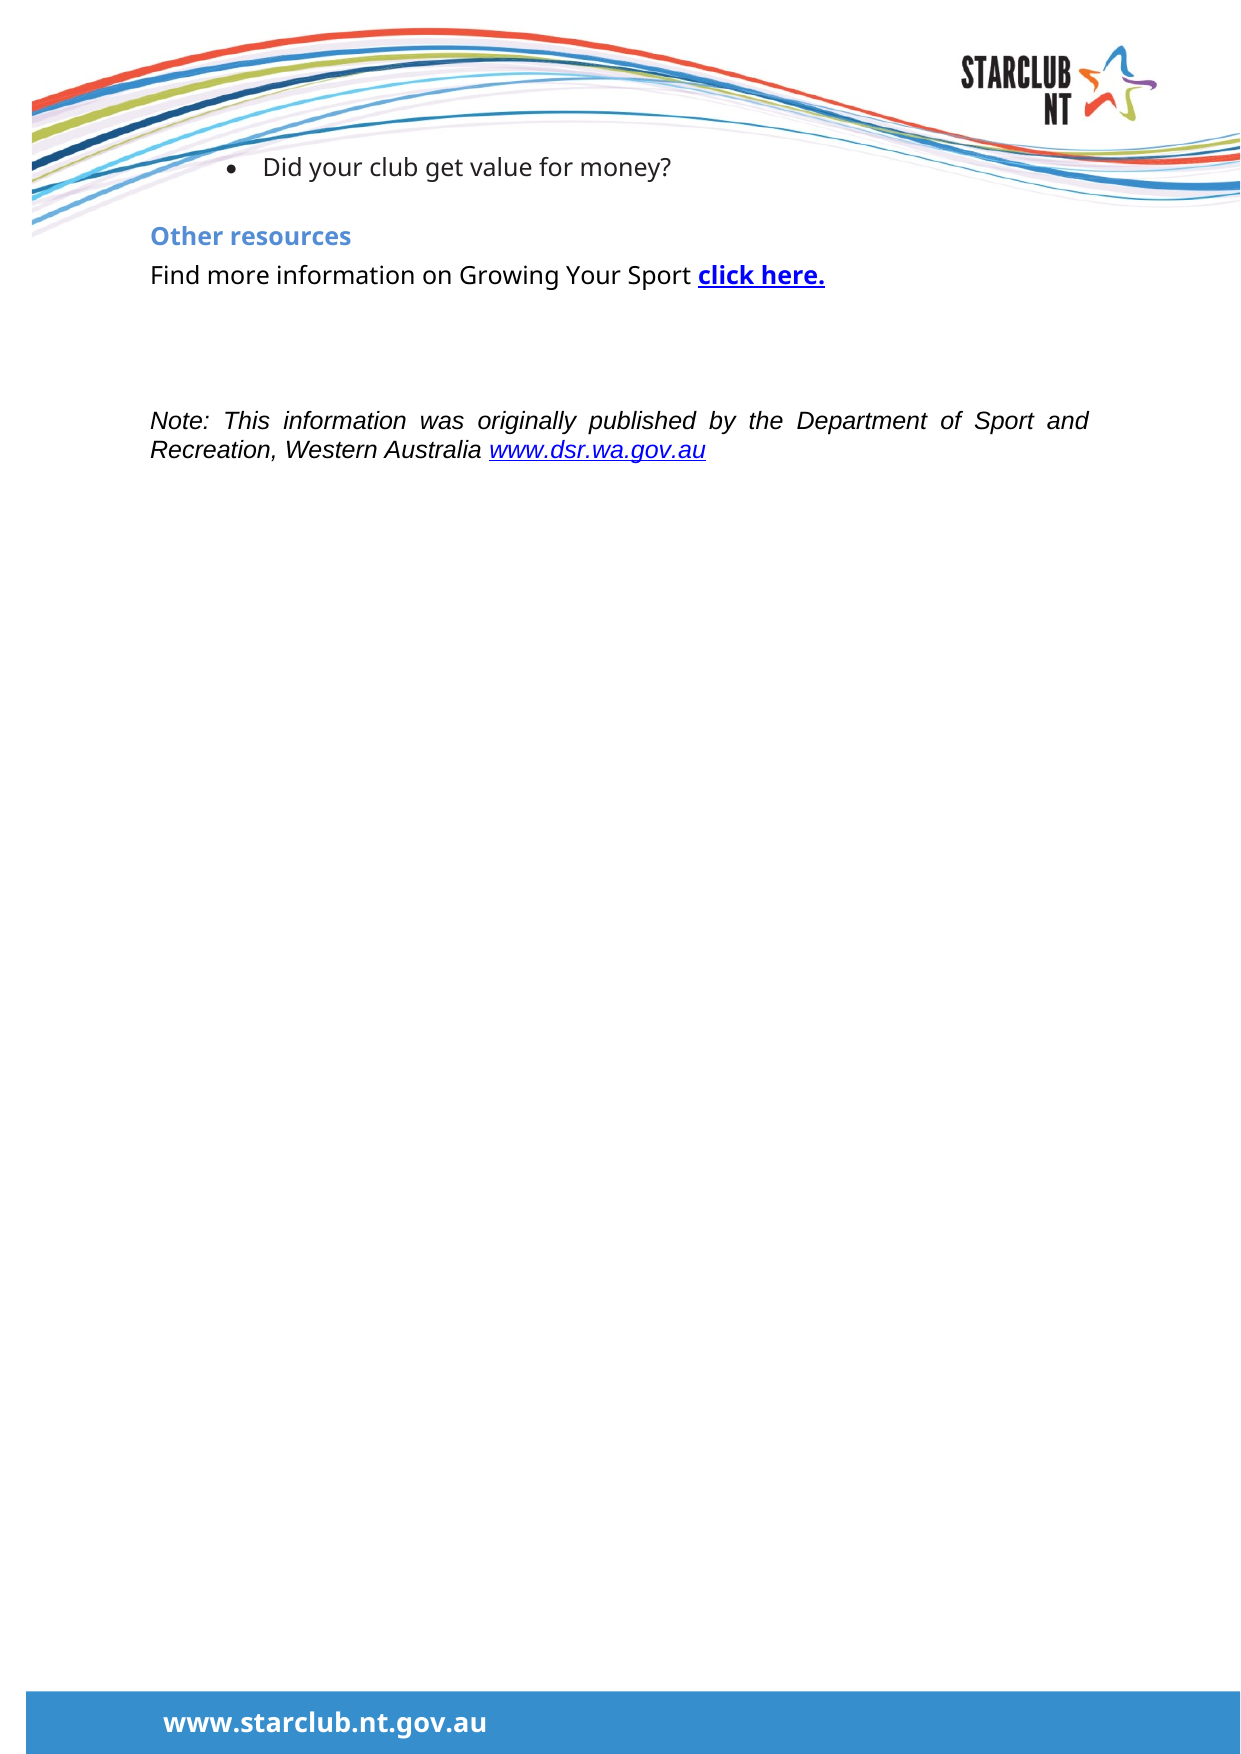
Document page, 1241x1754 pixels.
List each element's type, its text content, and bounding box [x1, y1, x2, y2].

text Other resources [150, 218, 1090, 252]
list Did your club get value for money? [225, 150, 1090, 184]
picture [31, 0, 1241, 262]
text Note: This information was originally published by the Department of Sport and Recreation, Western Australia www.dsr.wa.gov.au [150, 406, 1090, 464]
text Find more information on Growing Your Sport click here. [150, 257, 1090, 291]
